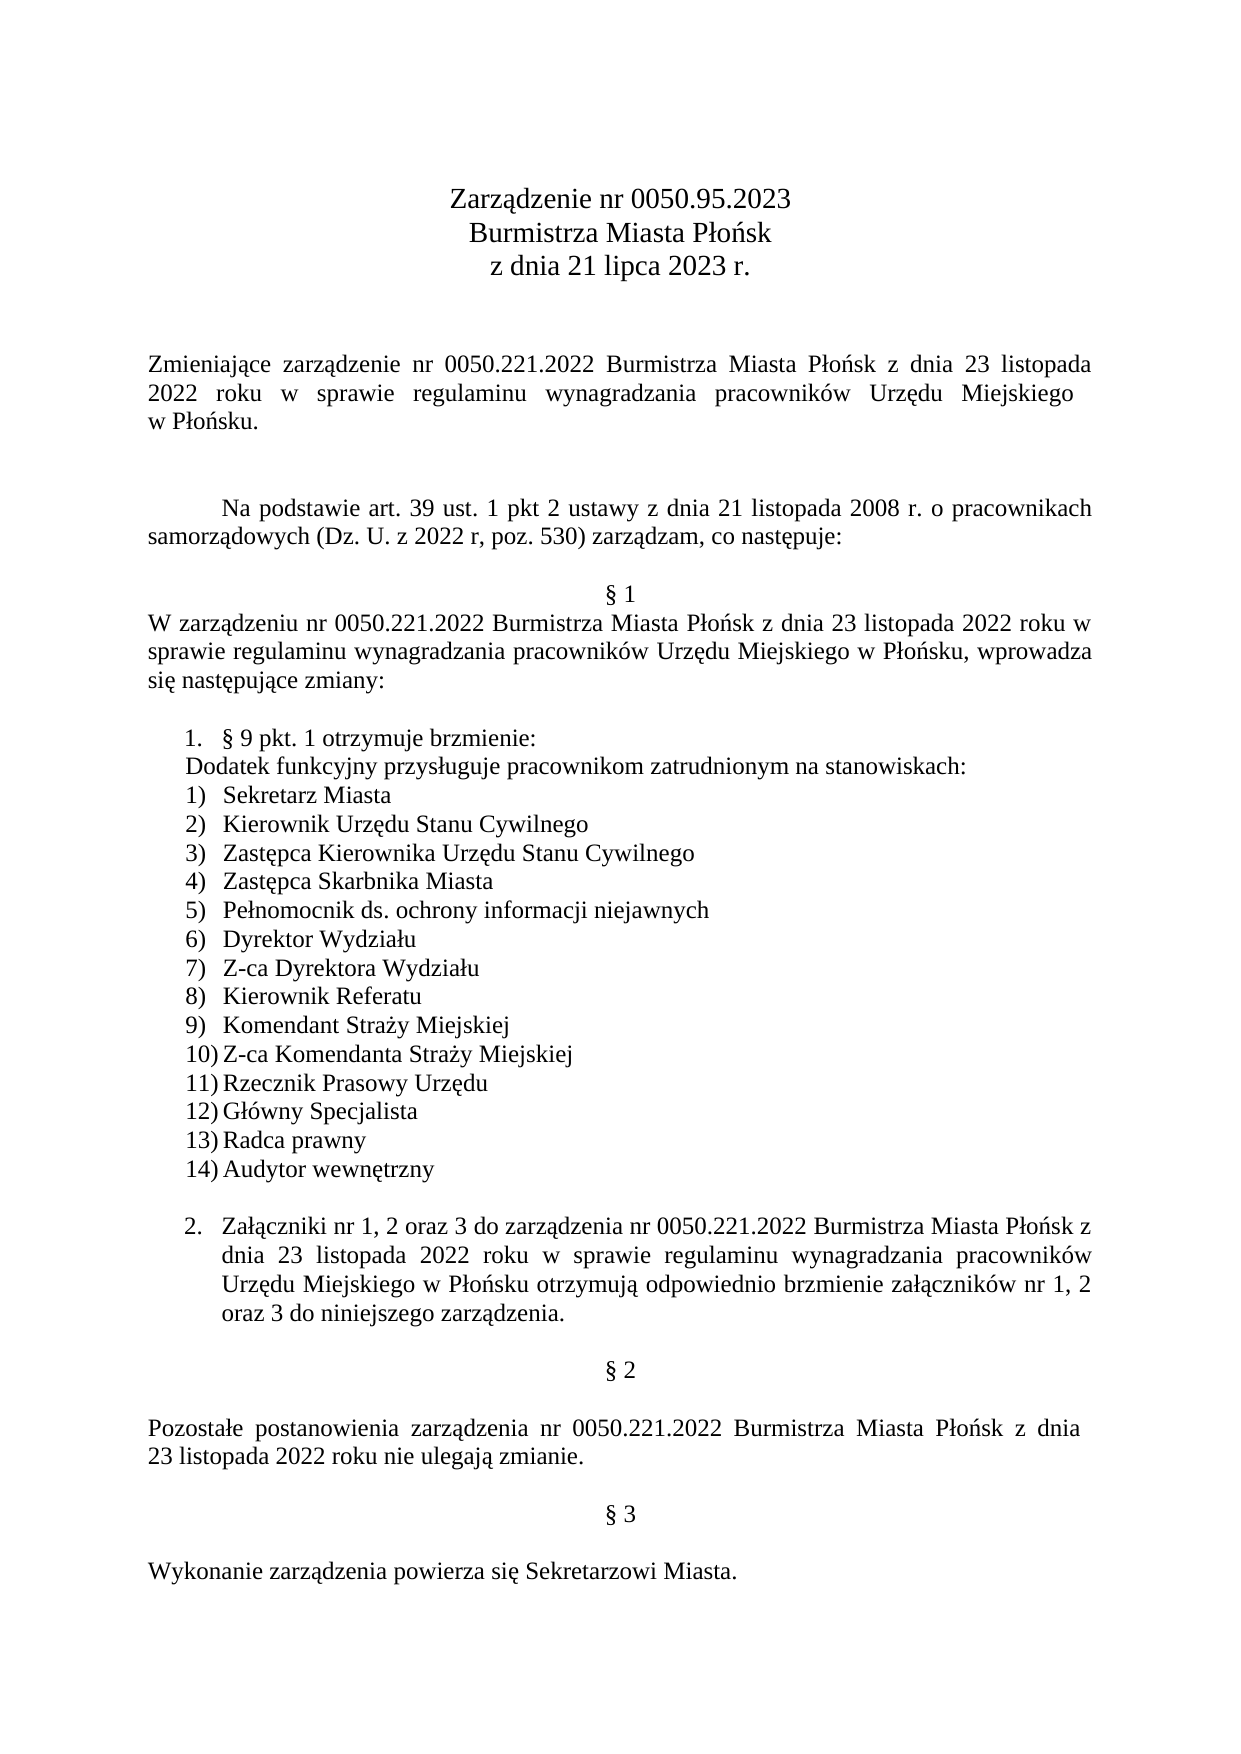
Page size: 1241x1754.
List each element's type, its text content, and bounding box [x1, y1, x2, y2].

list Dyrektor Wydziału [185, 924, 1093, 953]
list Załączniki nr 1, 2 oraz 3 do zarządzenia nr 0050.221.2022 Burmistrza Miasta Płońsk z dnia 23 listopada 2022 roku w sprawie regulaminu wynagradzania pracowników Urzędu Miejskiego w Płońsku otrzymują odpowiednio brzmienie załączników nr 1, 2 oraz 3 do niniejszego zarządzenia. [184, 1211, 1093, 1326]
list Kierownik Referatu [185, 981, 1093, 1010]
text § 2 [148, 1355, 1093, 1384]
text Zmieniające zarządzenie nr 0050.221.2022 Burmistrza Miasta Płońsk z dnia 23 listopada 2022 roku w sprawie regulaminu wynagradzania pracowników Urzędu Miejskiego w Płońsku. [148, 349, 1093, 435]
text § 1 [148, 579, 1093, 608]
text Burmistrza Miasta Płońsk [148, 215, 1093, 248]
list Główny Specjalista [185, 1096, 1093, 1125]
list Audytor wewnętrzny [185, 1154, 1093, 1183]
list Pełnomocnik ds. ochrony informacji niejawnych [185, 895, 1093, 924]
text Na podstawie art. 39 ust. 1 pkt 2 ustawy z dnia 21 listopada 2008 r. o pracownikach samorządowych (Dz. U. z 2022 r, poz. 530) zarządzam, co następuje: [148, 493, 1093, 550]
text Wykonanie zarządzenia powierza się Sekretarzowi Miasta. [148, 1556, 1093, 1585]
list Z-ca Dyrektora Wydziału [185, 953, 1093, 981]
text W zarządzeniu nr 0050.221.2022 Burmistrza Miasta Płońsk z dnia 23 listopada 2022 roku w sprawie regulaminu wynagradzania pracowników Urzędu Miejskiego w Płońsku, wprowadza się następujące zmiany: [148, 608, 1093, 694]
text z dnia 21 lipca 2023 r. [148, 248, 1093, 282]
list Radca prawny [185, 1125, 1093, 1154]
text Zarządzenie nr 0050.95.2023 [148, 181, 1093, 215]
list Komendant Straży Miejskiej [185, 1010, 1093, 1039]
text § 3 [148, 1499, 1093, 1528]
list Kierownik Urzędu Stanu Cywilnego [185, 809, 1093, 838]
list § 9 pkt. 1 otrzymuje brzmienie: [184, 723, 1093, 751]
text Pozostałe postanowienia zarządzenia nr 0050.221.2022 Burmistrza Miasta Płońsk z dnia 23 listopada 2022 roku nie ulegają zmianie. [148, 1413, 1093, 1470]
list Rzecznik Prasowy Urzędu [185, 1068, 1093, 1096]
text Dodatek funkcyjny przysługuje pracownikom zatrudnionym na stanowiskach: [148, 751, 1093, 780]
list Z-ca Komendanta Straży Miejskiej [185, 1039, 1093, 1068]
list Sekretarz Miasta [185, 780, 1093, 809]
list Zastępca Kierownika Urzędu Stanu Cywilnego [185, 838, 1093, 866]
list Zastępca Skarbnika Miasta [185, 866, 1093, 895]
